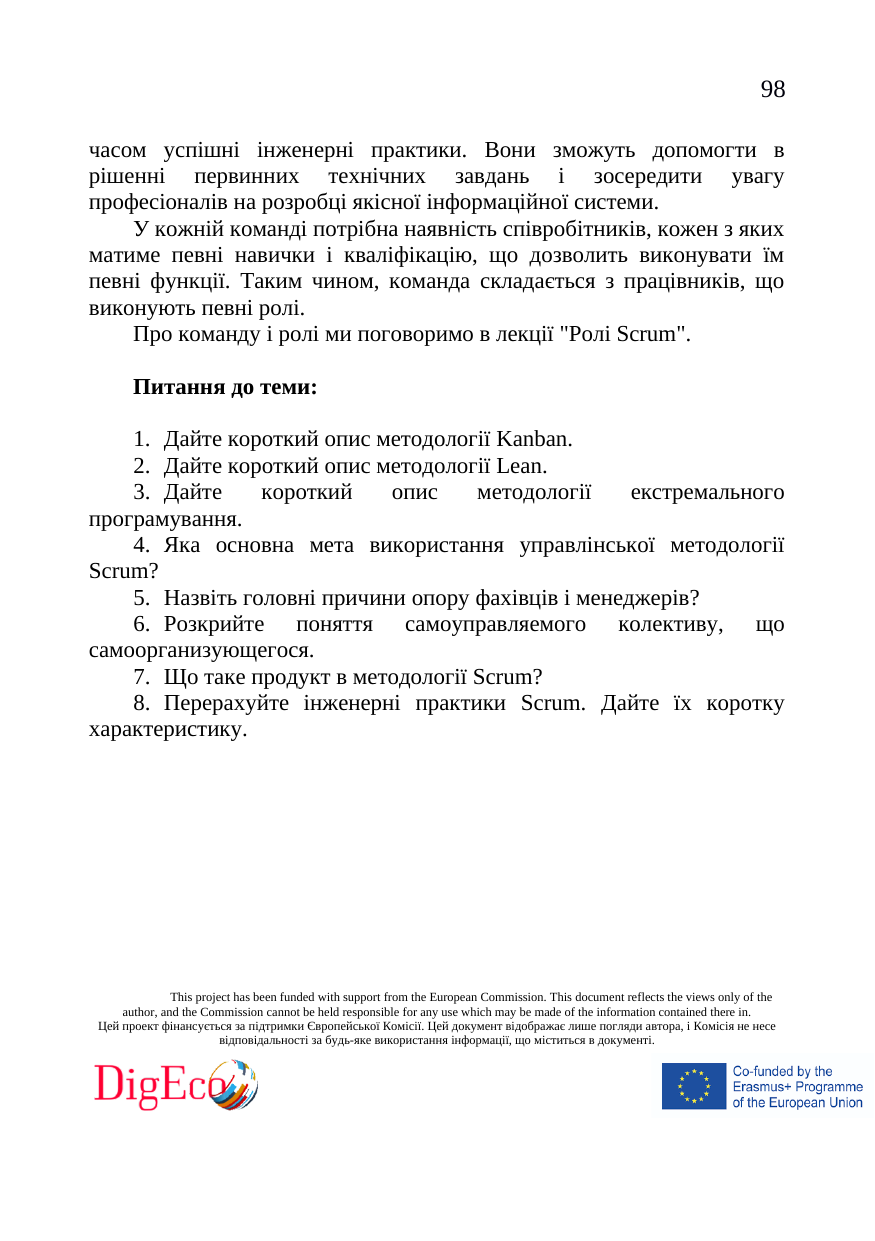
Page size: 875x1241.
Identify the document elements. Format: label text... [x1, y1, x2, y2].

list Дайте короткий опис методології Kanban. [89, 426, 785, 452]
list Яка основна мета використання управлінської методології Scrum? [89, 531, 785, 584]
list Розкрийте поняття самоуправляемого колективу, що самоорганизующегося. [89, 610, 785, 663]
picture [651, 1053, 874, 1118]
text Про команду і ролі ми поговоримо в лекції "Ролі Scrum". [89, 320, 785, 346]
picture [91, 1055, 261, 1115]
list Що таке продукт в методології Scrum? [89, 663, 785, 689]
list Дайте короткий опис методології екстремального програмування. [89, 478, 785, 531]
list Дайте короткий опис методології Lean. [89, 452, 785, 478]
list Назвіть головні причини опору фахівців і менеджерів? [89, 584, 785, 610]
text Питання до теми: [89, 373, 785, 399]
list Перерахуйте інженерні практики Scrum. Дайте їх коротку характеристику. [89, 689, 785, 742]
text У кожній команді потрібна наявність співробітників, кожен з яких матиме певні навички і кваліфікацію, що дозволить виконувати їм певні функції. Таким чином, команда складається з працівників, що виконують певні ролі. [89, 215, 785, 320]
